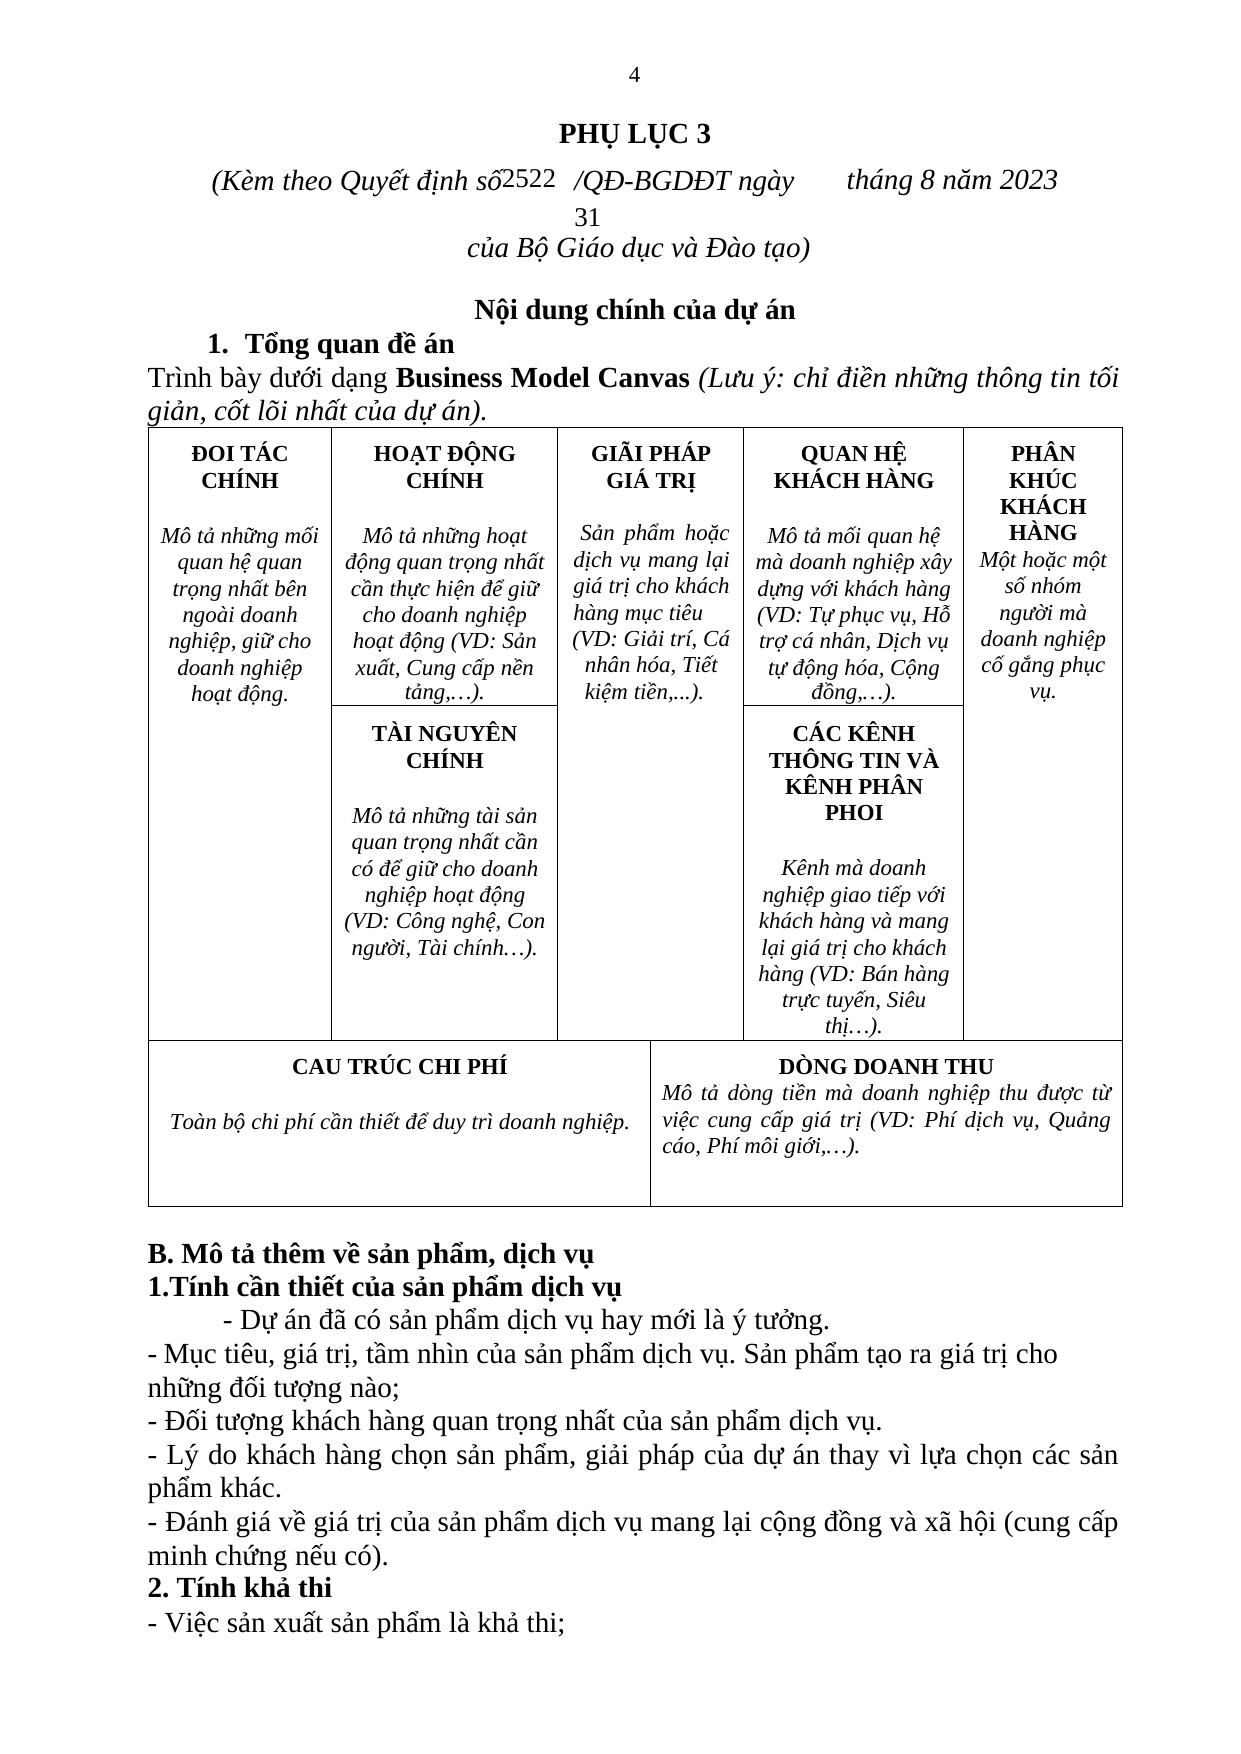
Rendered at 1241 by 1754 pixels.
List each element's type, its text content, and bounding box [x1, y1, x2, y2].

text tháng 8 năm 2023 [846, 162, 1240, 196]
table_cell DÒNG DOANH THU Mô tả dòng tiền mà doanh nghiệp thu được từ việc cung cấp giá trị (VD: Phí dịch vụ, Quảng cáo, Phí môi giới,…). [651, 1041, 1122, 1206]
list Mục tiêu, giá trị, tầm nhìn của sản phẩm dịch vụ. Sản phẩm tạo ra giá trị cho những đối tượng nào; [147, 1336, 1122, 1403]
subtitle B. Mô tả thêm về sản phẩm, dịch vụ 1.Tính cần thiết của sản phẩm dịch vụ [147, 1236, 623, 1303]
list Tổng quan đề án [207, 326, 1240, 360]
table_header GIÃI PHÁP GIÁ TRỊ Sản phẩm hoặc dịch vụ mang lại giá trị cho khách hàng mục tiêu (VD: Giải trí, Cá nhân hóa, Tiết kiệm tiền,...). [558, 428, 743, 1040]
table_header QUAN HỆ KHÁCH HÀNG Mô tả mối quan hệ mà doanh nghiệp xây dựng với khách hàng (VD: Tự phục vụ, Hỗ trợ cá nhân, Dịch vụ tự động hóa, Cộng đồng,…). [744, 428, 963, 705]
text của Bộ Giáo dục và Đào tạo) [467, 232, 1240, 264]
subtitle Tính khả thi [147, 1571, 1240, 1605]
list Lý do khách hàng chọn sản phẩm, giải pháp của dự án thay vì lựa chọn các sản phẩm khác. [147, 1437, 1121, 1504]
text Trình bày dưới dạng Business Model Canvas (Lưu ý: chỉ điền những thông tin tối giản, cốt lõi nhất của dự án). [147, 360, 1176, 427]
text (Kèm theo Quyết định số2522 [211, 162, 557, 196]
table_cell CÁC KÊNH THÔNG TIN VÀ KÊNH PHÂN PHOI Kênh mà doanh nghiệp giao tiếp với khách hàng và mang lại giá trị cho khách hàng (VD: Bán hàng trực tuyến, Siêu thị…). [744, 706, 963, 1040]
table_header HOẠT ĐỘNG CHÍNH Mô tả những hoạt động quan trọng nhất cần thực hiện để giữ cho doanh nghiệp hoạt động (VD: Sản xuất, Cung cấp nền tảng,…). [332, 428, 557, 705]
list Đối tượng khách hàng quan trọng nhất của sản phẩm dịch vụ. [147, 1403, 1240, 1437]
subtitle Nội dung chính của dự án [474, 293, 1240, 326]
list Việc sản xuất sản phẩm là khả thi; [147, 1605, 1240, 1638]
table_cell CAU TRÚC CHI PHÍ Toàn bộ chi phí cần thiết để duy trì doanh nghiệp. [149, 1041, 650, 1206]
list Đánh giá về giá trị của sản phẩm dịch vụ mang lại cộng đồng và xã hội (cung cấp minh chứng nếu có). [147, 1504, 1122, 1571]
table_header PHÂN KHÚC KHÁCH HÀNG Một hoặc một số nhóm người mà doanh nghiệp cố gắng phục vụ. [964, 428, 1122, 1040]
text /QĐ-BGDĐT ngày 31 [574, 162, 828, 232]
table_header ĐOI TÁC CHÍNH Mô tả những mối quan hệ quan trọng nhất bên ngoài doanh nghiệp, giữ cho doanh nghiệp hoạt động. [149, 428, 331, 1040]
text - Dự án đã có sản phẩm dịch vụ hay mới là ý tưởng. [223, 1303, 1240, 1336]
table_cell TÀI NGUYÊN CHÍNH Mô tả những tài sản quan trọng nhất cần có để giữ cho doanh nghiệp hoạt động (VD: Công nghệ, Con người, Tài chính…). [332, 706, 557, 1040]
subtitle PHỤ LỤC 3 [559, 116, 828, 149]
